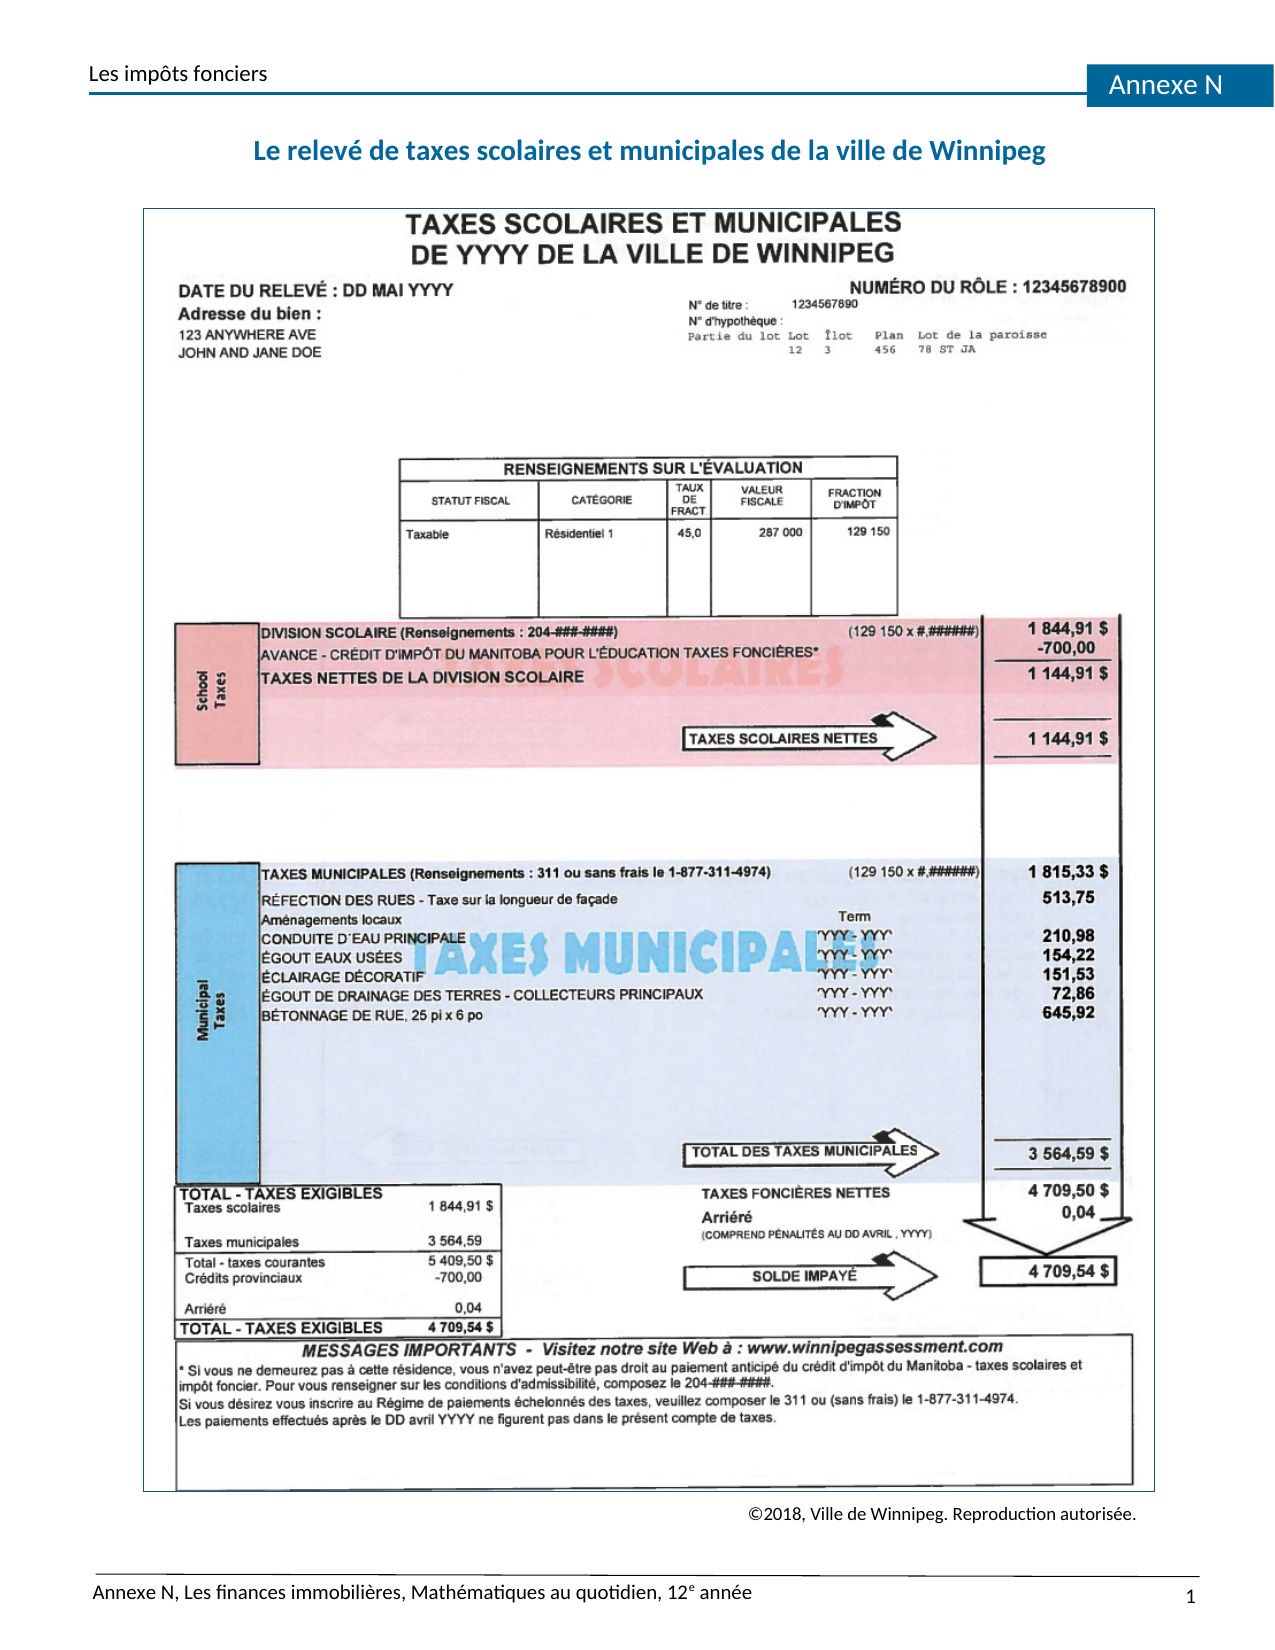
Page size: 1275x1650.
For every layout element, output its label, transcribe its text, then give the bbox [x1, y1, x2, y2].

text Le relevé de taxes scolaires et municipales de la ville de Winnipeg [162, 132, 1137, 168]
text ©2018, Ville de Winnipeg. Reproduction autorisée. [162, 1502, 1137, 1525]
picture [144, 209, 1154, 1491]
